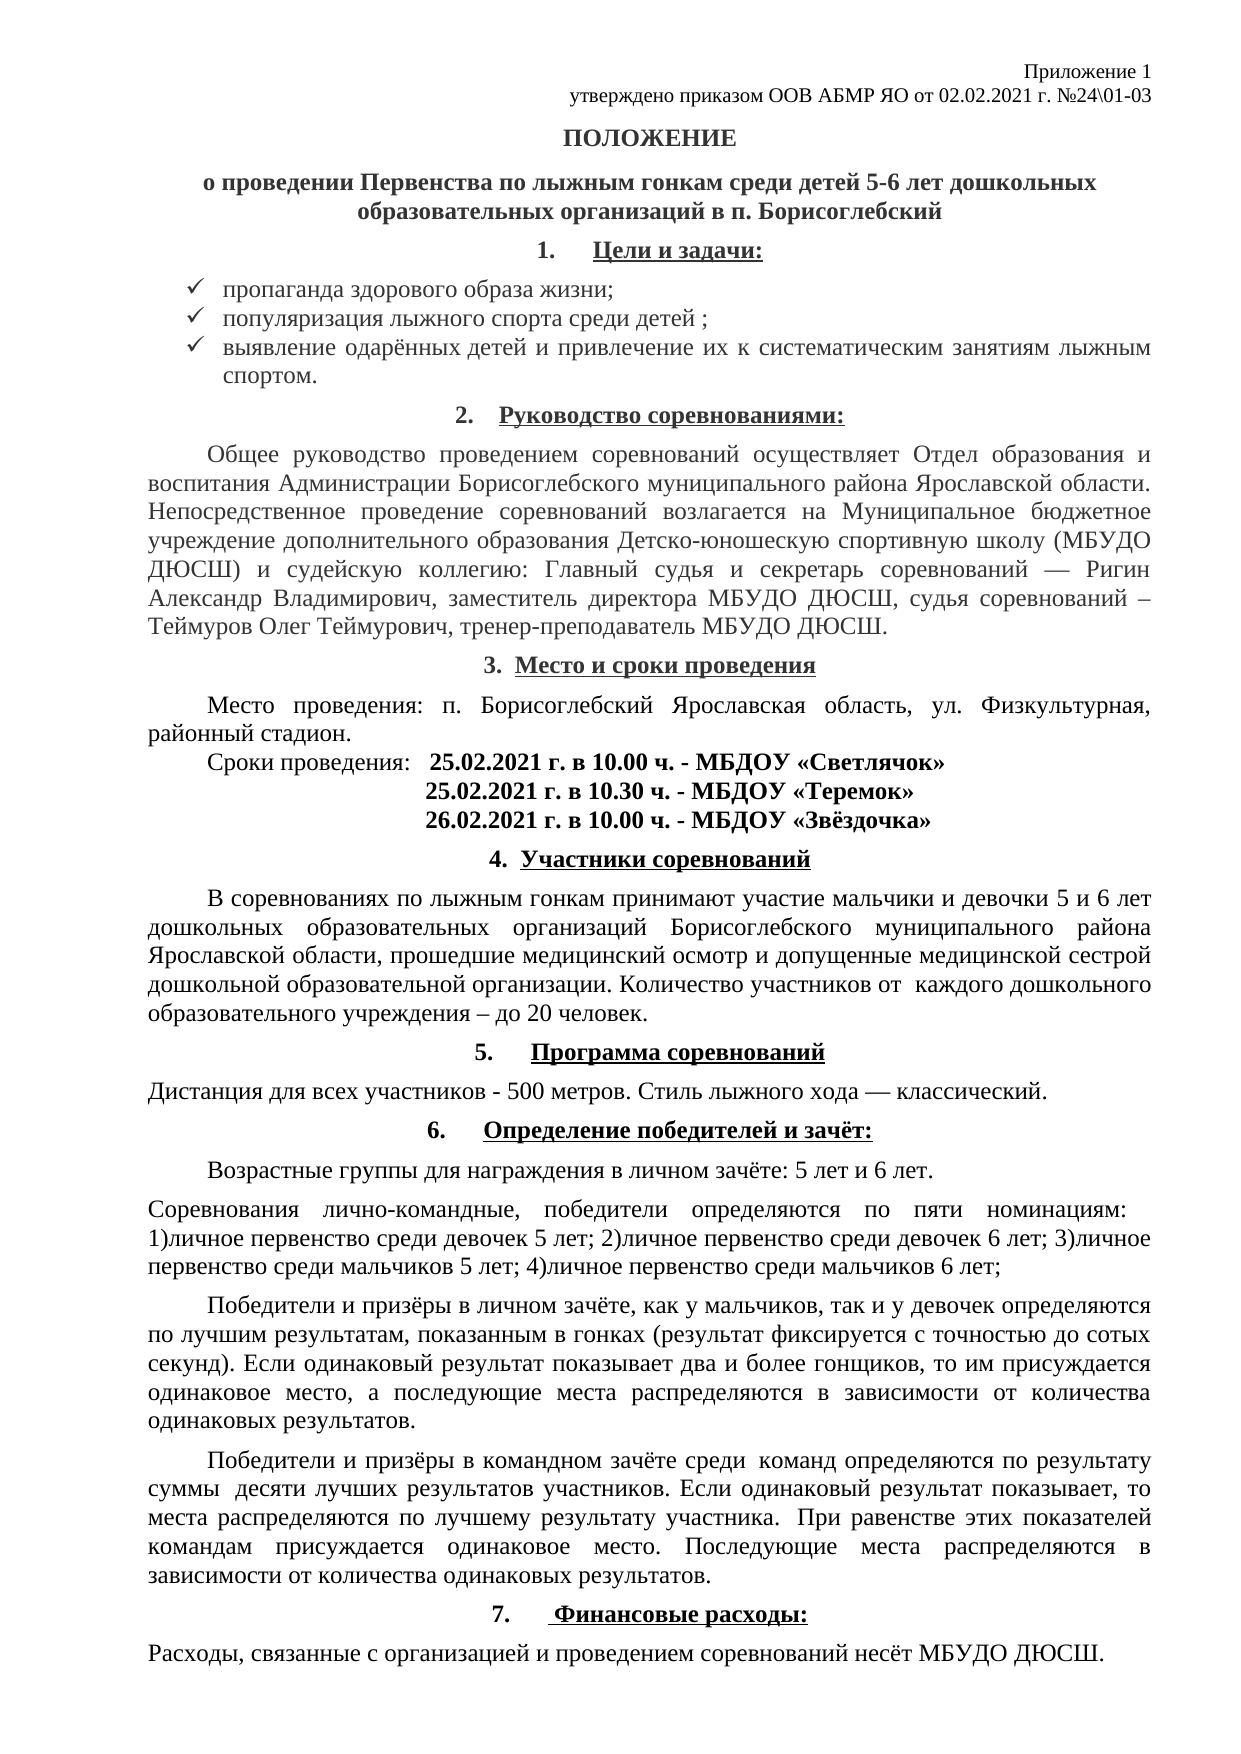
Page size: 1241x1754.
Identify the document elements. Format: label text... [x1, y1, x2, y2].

text о проведении Первенства по лыжным гонкам среди детей 5-6 лет дошкольных образовательных организаций в п. Борисоглебский [148, 167, 1152, 225]
list популяризация лыжного спорта среди детей ; [185, 303, 1152, 332]
text Победители и призёры в личном зачёте, как у мальчиков, так и у девочек определяются по лучшим результатам, показанным в гонках (результат фиксируется с точностью до сотых секунд). Если одинаковый результат показывает два и более гонщиков, то им присуждается одинаковое место, а последующие места распределяются в зависимости от количества одинаковых результатов. [148, 1291, 1152, 1434]
text Победители и призёры в командном зачёте среди команд определяются по результату суммы десяти лучших результатов участников. Если одинаковый результат показывает, то места распределяются по лучшему результату участника. При равенстве этих показателей командам присуждается одинаковое место. Последующие места распределяются в зависимости от количества одинаковых результатов. [148, 1445, 1152, 1588]
text Общее руководство проведением соревнований осуществляет Отдел образования и воспитания Администрации Борисоглебского муниципального района Ярославской области. Непосредственное проведение соревнований возлагается на Муниципальное бюджетное учреждение дополнительного образования Детско-юношескую спортивную школу (МБУДО ДЮСШ) и судейскую коллегию: Главный судья и секретарь соревнований — Ригин Александр Владимирович, заместитель директора МБУДО ДЮСШ, судья соревнований – Теймуров Олег Теймурович, тренер-преподаватель МБУДО ДЮСШ. [148, 439, 1152, 640]
text Дистанция для всех участников - 500 метров. Стиль лыжного хода — классический. [148, 1076, 1152, 1105]
text Соревнования лично-командные, победители определяются по пяти номинациям: 1)личное первенство среди девочек 5 лет; 2)личное первенство среди девочек 6 лет; 3)личное первенство среди мальчиков 5 лет; 4)личное первенство среди мальчиков 6 лет; [148, 1194, 1152, 1280]
text Сроки проведения: 25.02.2021 г. в 10.00 ч. - МБДОУ «Светлячок» [148, 747, 1152, 776]
text Место проведения: п. Борисоглебский Ярославская область, ул. Физкультурная, районный стадион. [148, 690, 1152, 747]
text Возрастные группы для награждения в личном зачёте: 5 лет и 6 лет. [148, 1155, 1152, 1183]
text ПОЛОЖЕНИЕ [148, 123, 1152, 152]
text 4. Участники соревнований [148, 844, 1152, 873]
text 7. Финансовые расходы: [148, 1599, 1152, 1628]
list 25.02.2021 г. в 10.30 ч. - МБДОУ «Теремок» [369, 776, 1152, 805]
text 3. Место и сроки проведения [148, 651, 1152, 679]
list пропаганда здорового образа жизни; [185, 274, 1152, 303]
list выявление одарённых детей и привлечение их к систематическим занятиям лыжным спортом. [185, 332, 1152, 389]
text 6. Определение победителей и зачёт: [148, 1116, 1152, 1144]
text 2. Руководство соревнованиями: [148, 400, 1152, 428]
text Приложение 1 утверждено приказом ООВ АБМР ЯО от 02.02.2021 г. №24\01-03 [148, 59, 1152, 107]
list 26.02.2021 г. в 10.00 ч. - МБДОУ «Звёздочка» [369, 805, 1152, 833]
text В соревнованиях по лыжным гонкам принимают участие мальчики и девочки 5 и 6 лет дошкольных образовательных организаций Борисоглебского муниципального района Ярославской области, прошедшие медицинский осмотр и допущенные медицинской сестрой дошкольной образовательной организации. Количество участников от каждого дошкольного образовательного учреждения – до 20 человек. [148, 883, 1152, 1027]
text 5. Программа соревнований [148, 1037, 1152, 1066]
text 1. Цели и задачи: [148, 235, 1152, 264]
text Расходы, связанные с организацией и проведением соревнований несёт МБУДО ДЮСШ. [148, 1638, 1152, 1667]
